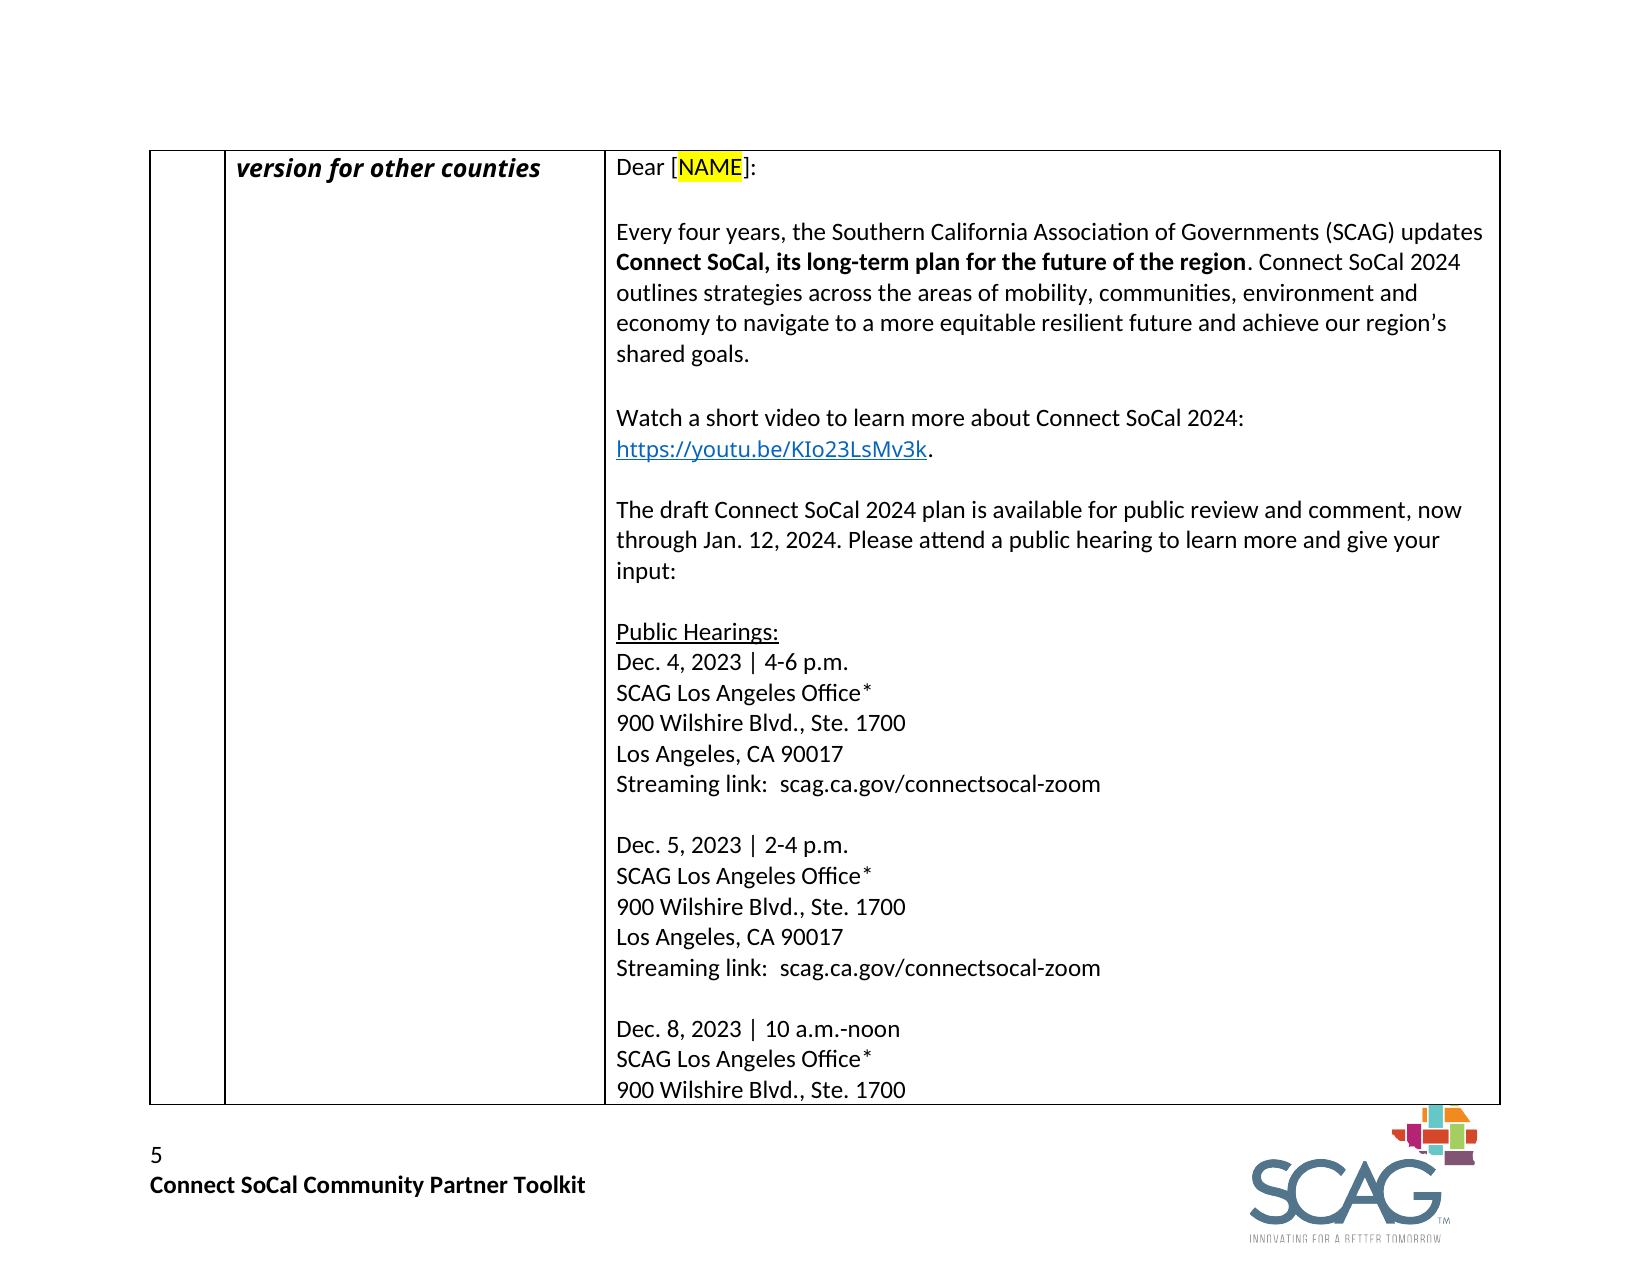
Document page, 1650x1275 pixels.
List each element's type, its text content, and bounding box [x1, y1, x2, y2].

table_cell Example of Email/Web/newsletter SHORT version for other counties [226, 151, 604, 1104]
table_cell 2 [151, 151, 224, 1104]
picture [1250, 1104, 1477, 1243]
